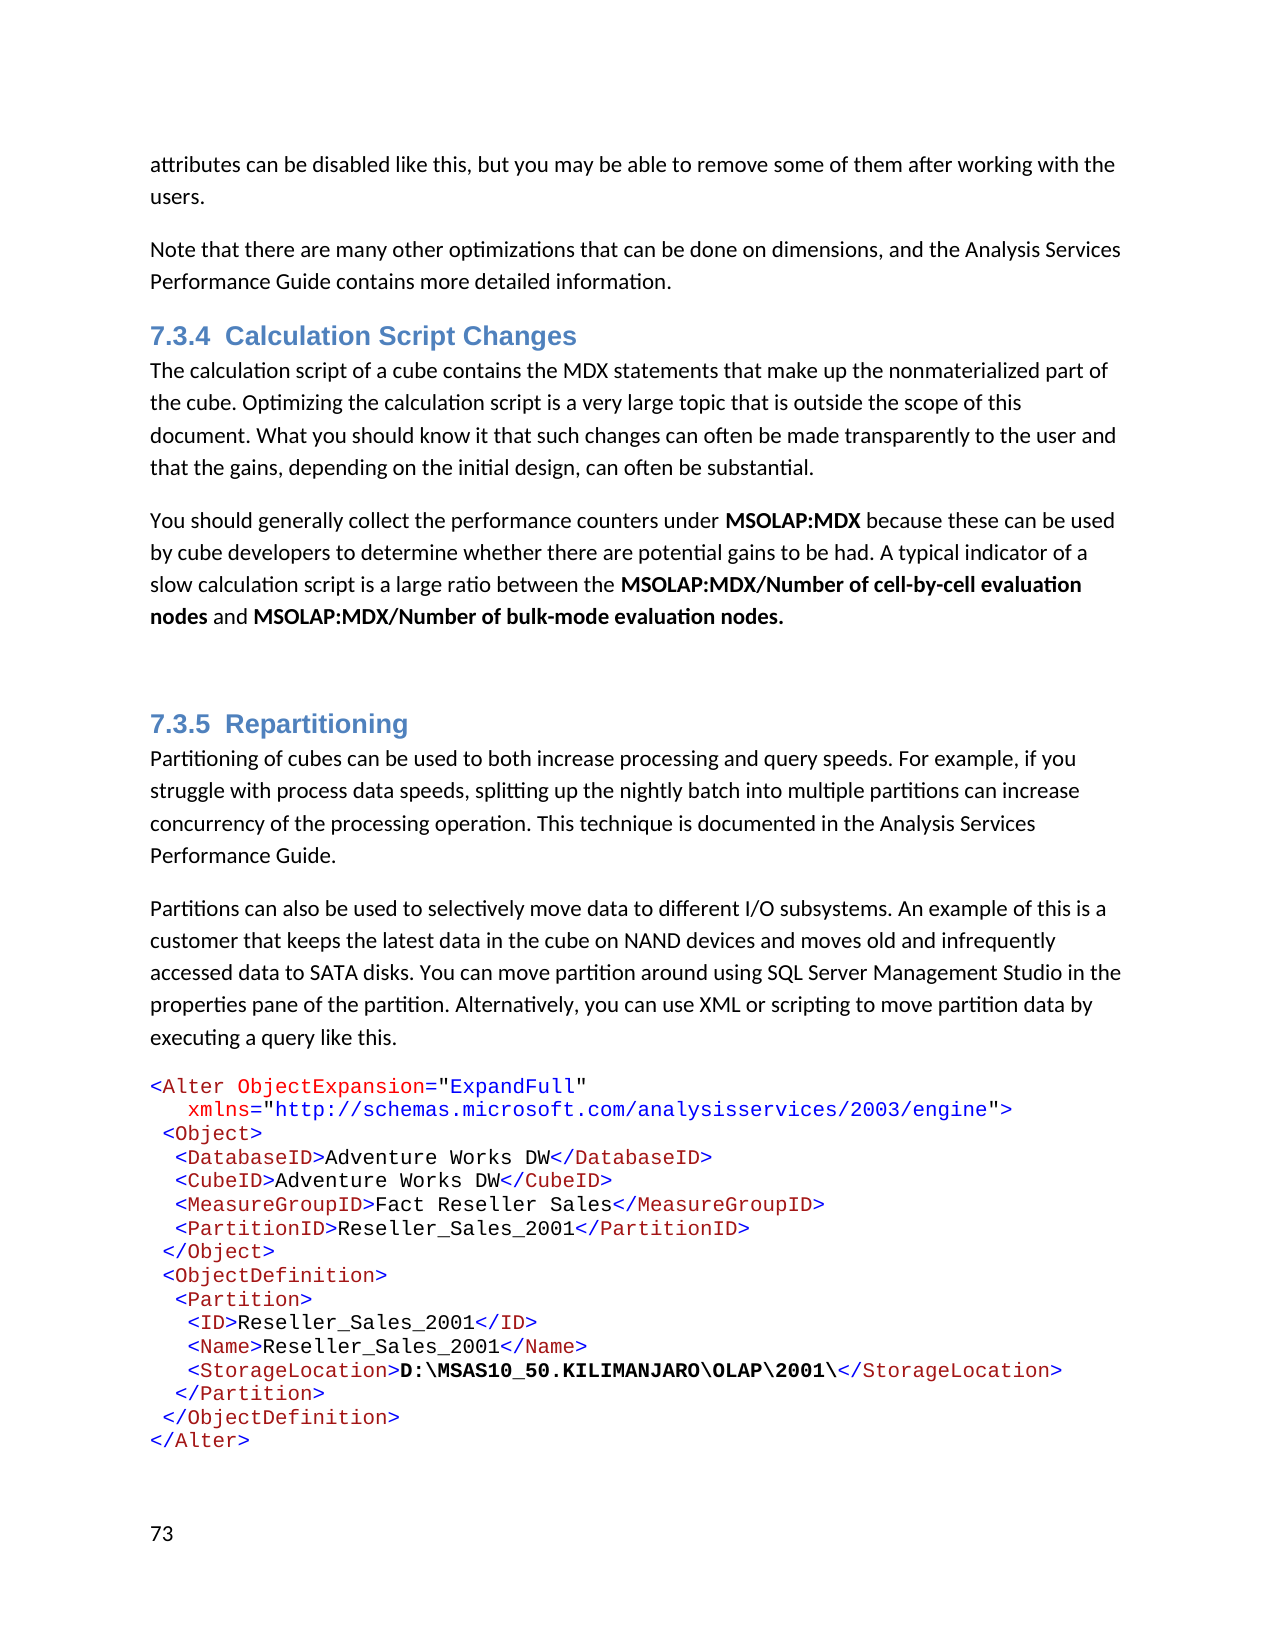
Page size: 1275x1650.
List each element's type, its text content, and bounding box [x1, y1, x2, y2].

text <Partition> [150, 1289, 1125, 1312]
subtitle Calculation Script Changes [150, 320, 1125, 352]
text Note that there are many other optimizations that can be done on dimensions, and the Analysis Services Performance Guide contains more detailed information. [150, 235, 1125, 295]
text </ObjectDefinition> [150, 1407, 1125, 1431]
text </Alter> [150, 1431, 1125, 1454]
text </Object> [150, 1241, 1125, 1265]
text The calculation script of a cube contains the MDX statements that make up the nonmaterialized part of the cube. Optimizing the calculation script is a very large topic that is outside the scope of this document. What you should know it that such changes can often be made transparently to the user and that the gains, depending on the initial design, can often be substantial. [150, 356, 1125, 481]
text Partitioning of cubes can be used to both increase processing and query speeds. For example, if you struggle with process data speeds, splitting up the nightly batch into multiple partitions can increase concurrency of the processing operation. This technique is documented in the Analysis Services Performance Guide. [150, 744, 1125, 869]
text Partitions can also be used to selectively move data to different I/O subsystems. An example of this is a customer that keeps the latest data in the cube on NAND devices and moves old and infrequently accessed data to SATA disks. You can move partition around using SQL Server Management Studio in the properties pane of the partition. Alternatively, you can use XML or scripting to move partition data by executing a query like this. [150, 894, 1125, 1051]
text xmlns="http://schemas.microsoft.com/analysisservices/2003/engine"> [150, 1099, 1125, 1123]
text <Name>Reseller_Sales_2001</Name> [150, 1336, 1125, 1359]
text <Object> [150, 1123, 1125, 1147]
text <StorageLocation>D:\MSAS10_50.KILIMANJARO\OLAP\2001\</StorageLocation> [150, 1359, 1125, 1383]
text <DatabaseID>Adventure Works DW</DatabaseID> [150, 1147, 1125, 1170]
text <MeasureGroupID>Fact Reseller Sales</MeasureGroupID> [150, 1194, 1125, 1218]
text You should generally collect the performance counters under MSOLAP:MDX because these can be used by cube developers to determine whether there are potential gains to be had. A typical indicator of a slow calculation script is a large ratio between the MSOLAP:MDX/Number of cell-by-cell evaluation nodes and MSOLAP:MDX/Number of bulk-mode evaluation nodes. [150, 506, 1125, 631]
text <Alter ObjectExpansion="ExpandFull" [150, 1076, 1125, 1099]
subtitle Repartitioning [150, 708, 1125, 740]
text </Partition> [150, 1383, 1125, 1407]
text <ObjectDefinition> [150, 1265, 1125, 1289]
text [150, 150, 1125, 210]
text <ID>Reseller_Sales_2001</ID> [150, 1312, 1125, 1336]
text <PartitionID>Reseller_Sales_2001</PartitionID> [150, 1218, 1125, 1241]
text <CubeID>Adventure Works DW</CubeID> [150, 1170, 1125, 1194]
